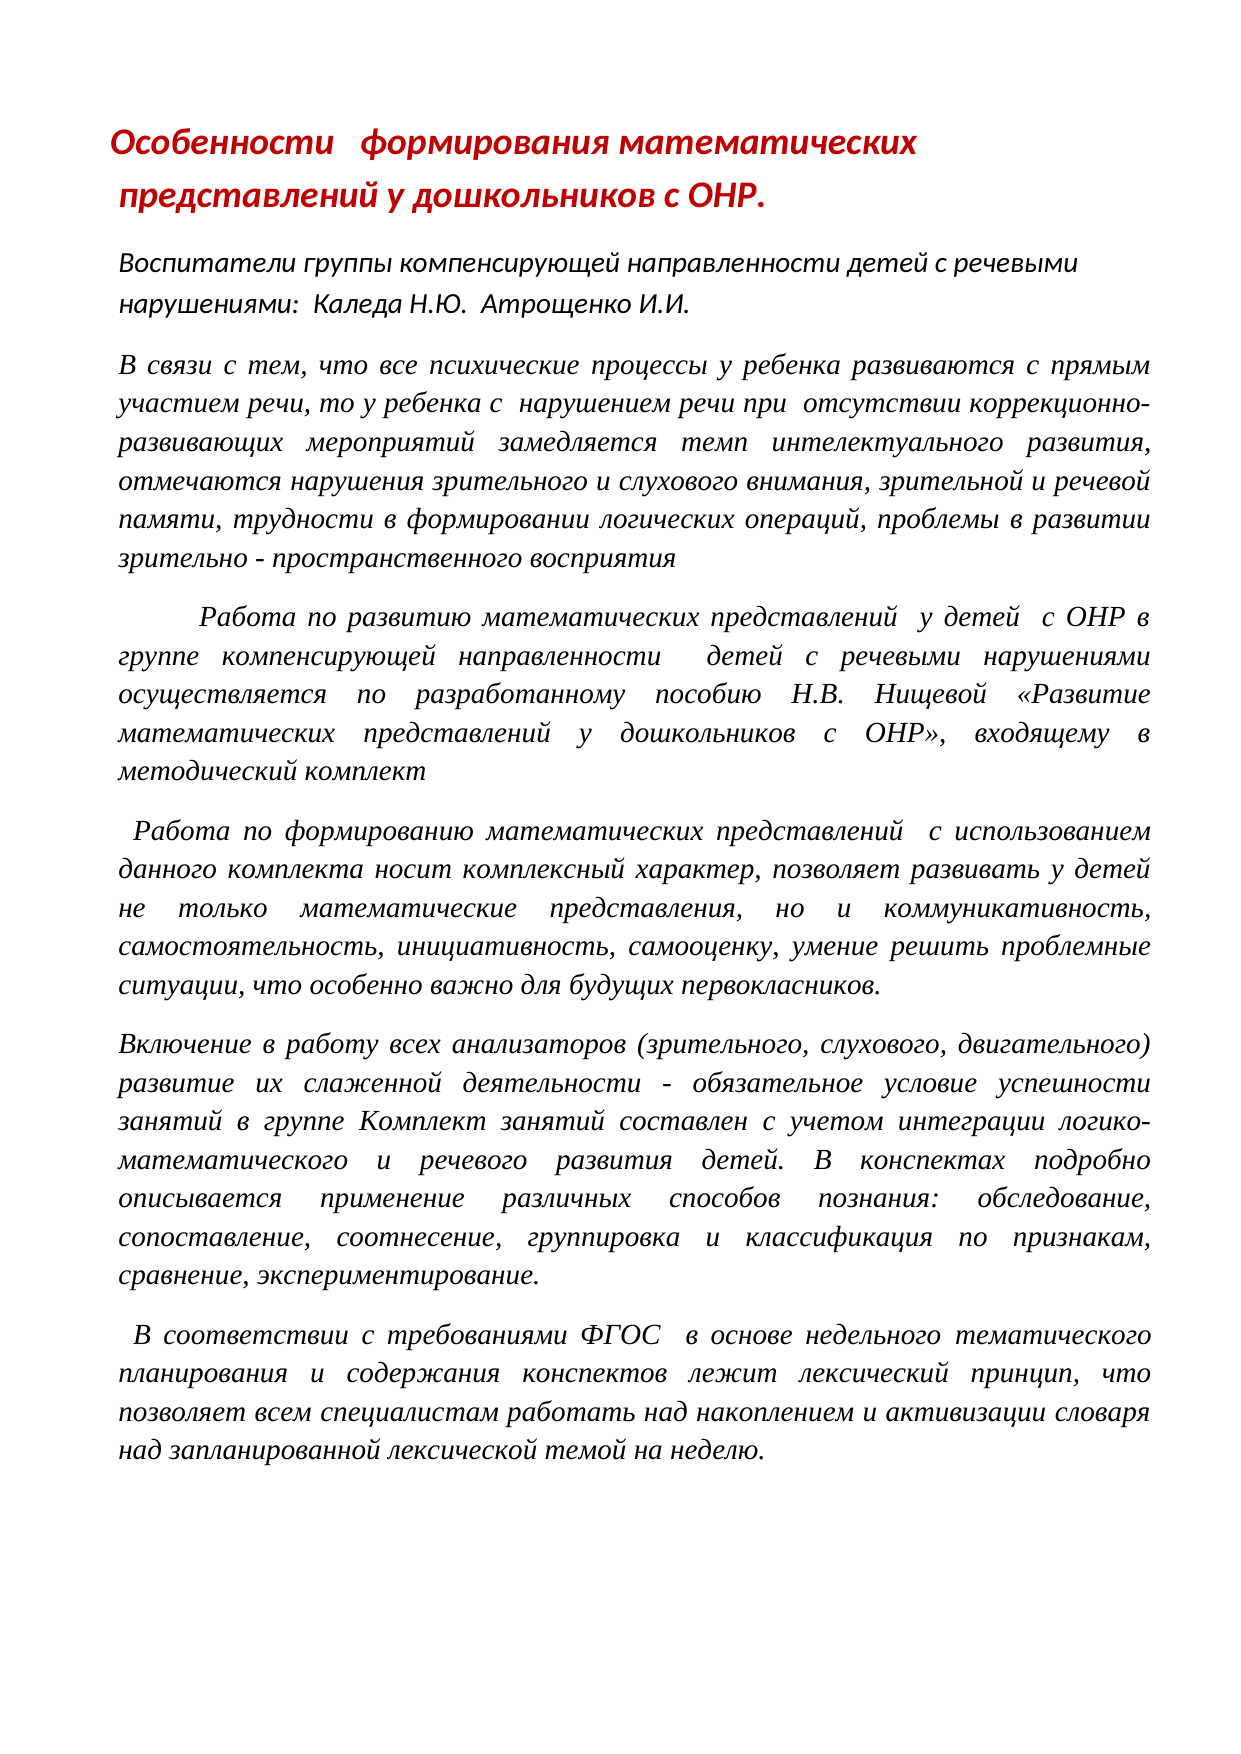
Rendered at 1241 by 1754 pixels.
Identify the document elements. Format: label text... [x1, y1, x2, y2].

text Включение в работу всех анализаторов (зрительного, слухового, двигательного) развитие их слаженной деятельности - обязательное условие успешности занятий в группе Комплект занятий составлен с учетом интеграции логико- математического и речевого развития детей. В конспектах подробно описывается применение различных способов познания: обследование, сопоставление, соотнесение, группировка и классификация по признакам, сравнение, экспериментирование. [118, 1026, 1152, 1291]
text Воспитатели группы компенсирующей направленности детей с речевыми нарушениями: Каледа Н.Ю. Атрощенко И.И. [59, 244, 1152, 321]
text Работа по развитию математических представлений у детей с ОНР в группе компенсирующей направленности детей с речевыми нарушениями осуществляется по разработанному пособию Н.В. Нищевой «Развитие математических представлений у дошкольников с ОНР», входящему в методический комплект [118, 599, 1152, 787]
text Работа по формированию математических представлений с использованием данного комплекта носит комплексный характер, позволяет развивать у детей не только математические представления, но и коммуникативность, самостоятельность, инициативность, самооценку, умение решить проблемные ситуации, что особенно важно для будущих первокласников. [118, 813, 1152, 1000]
text В соответствии с требованиями ФГОС в основе недельного тематического планирования и содержания конспектов лежит лексический принцип, что позволяет всем специалистам работать над накоплением и активизации словаря над запланированной лексической темой на неделю. [118, 1317, 1152, 1466]
text Особенности формирования математических представлений у дошкольников с ОНР. [59, 118, 1152, 217]
text В связи с тем, что все психические процессы у ребенка развиваются с прямым участием речи, то у ребенка с нарушением речи при отсутствии коррекционно-развивающих мероприятий замедляется темп интелектуального развития, отмечаются нарушения зрительного и слухового внимания, зрительной и речевой памяти, трудности в формировании логических операций, проблемы в развитии зрительно - пространственного восприятия [118, 347, 1152, 573]
